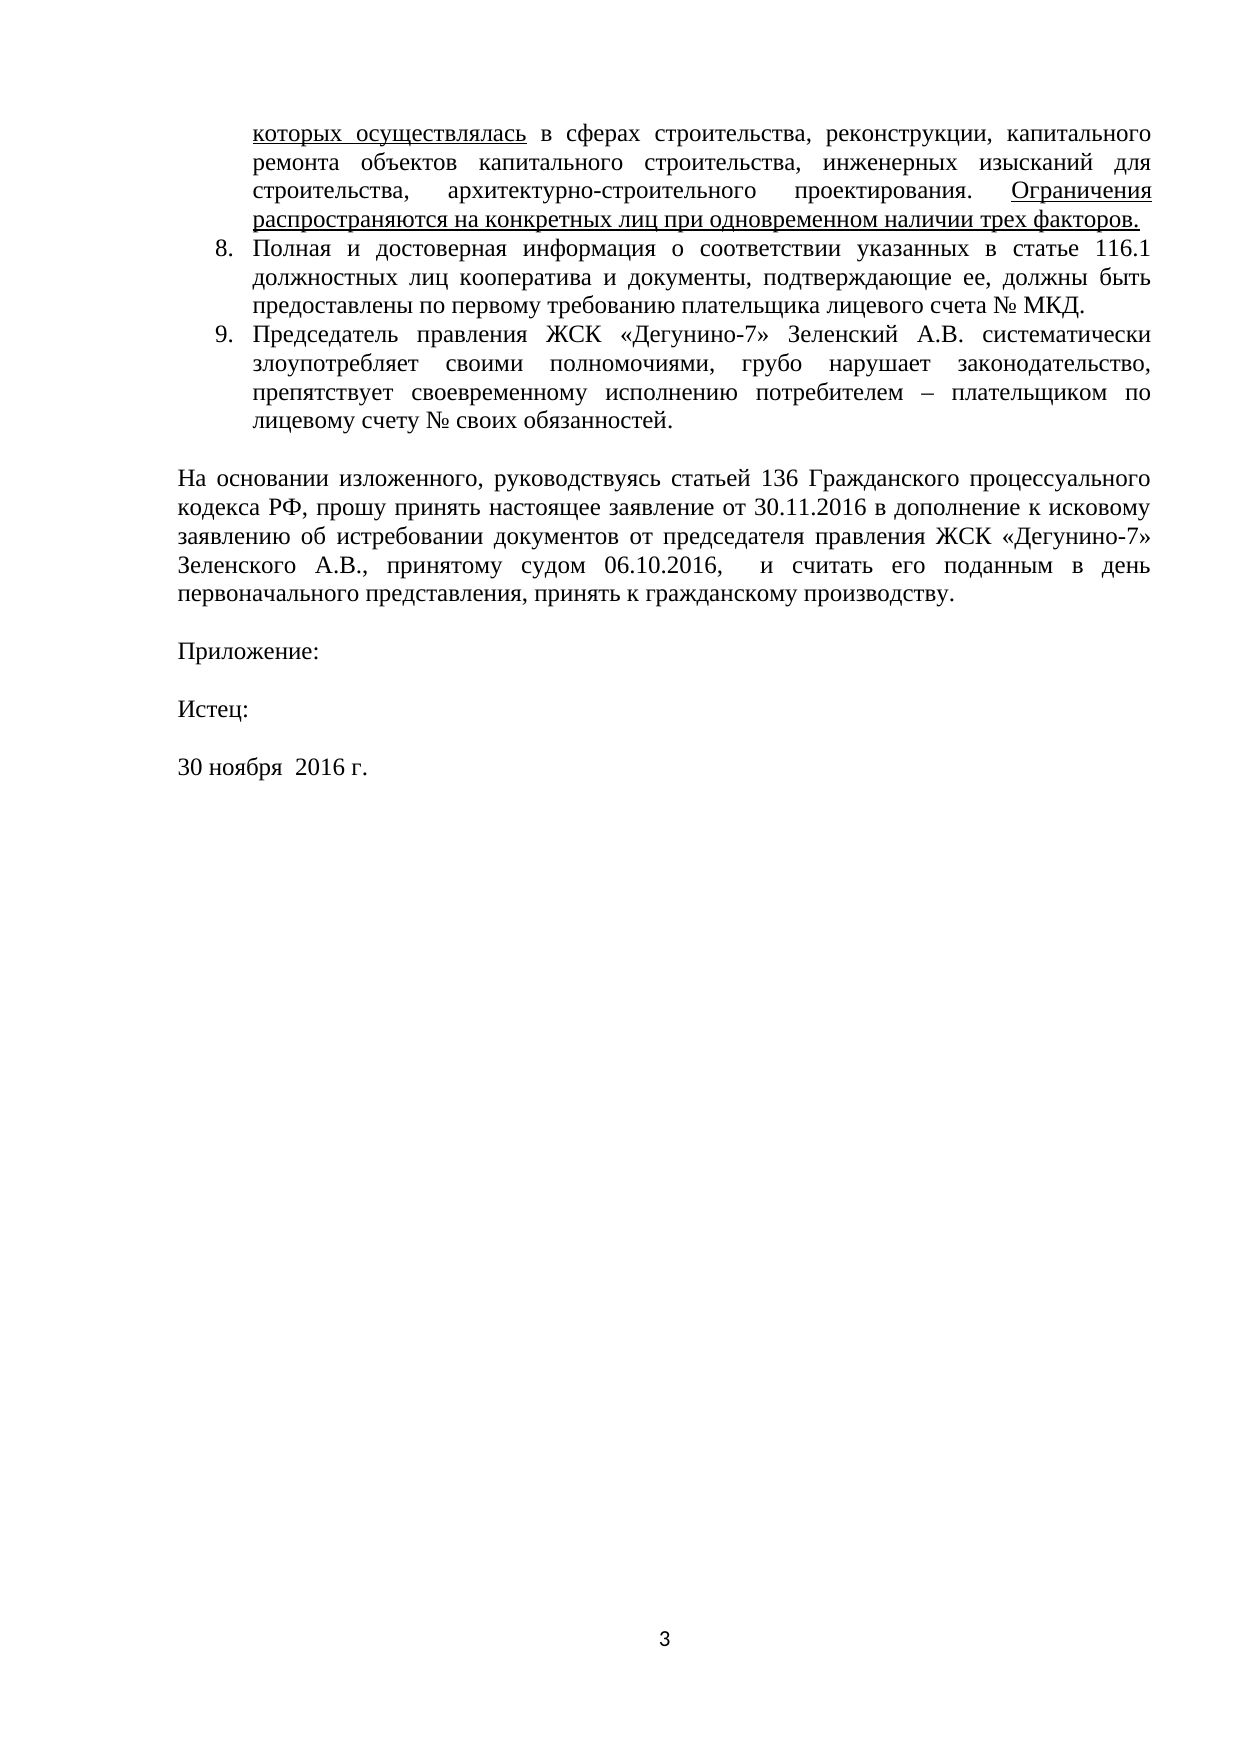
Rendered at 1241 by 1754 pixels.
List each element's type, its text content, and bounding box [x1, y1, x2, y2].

list Истец: [177, 694, 1152, 723]
list Председатель правления ЖСК «Дегунино-7» Зеленский А.В. систематически злоупотребляет своими полномочиями, грубо нарушает законодательство, препятствует своевременному исполнению потребителем – плательщиком по лицевому счету № своих обязанностей. [215, 319, 1152, 434]
list Полная и достоверная информация о соответствии указанных в статье 116.1 должностных лиц кооператива и документы, подтверждающие ее, должны быть предоставлены по первому требованию плательщика лицевого счета № МКД. [215, 233, 1152, 319]
text 30 ноября 2016 г. [177, 752, 1152, 781]
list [215, 118, 1152, 233]
text На основании изложенного, руководствуясь статьей 136 Гражданского процессуального кодекса РФ, прошу принять настоящее заявление от 30.11.2016 в дополнение к исковому заявлению об истребовании документов от председателя правления ЖСК «Дегунино-7» Зеленского А.В., принятому судом 06.10.2016, и считать его поданным в день первоначального представления, принять к гражданскому производству. [177, 463, 1152, 607]
text Приложение: [177, 636, 1152, 665]
